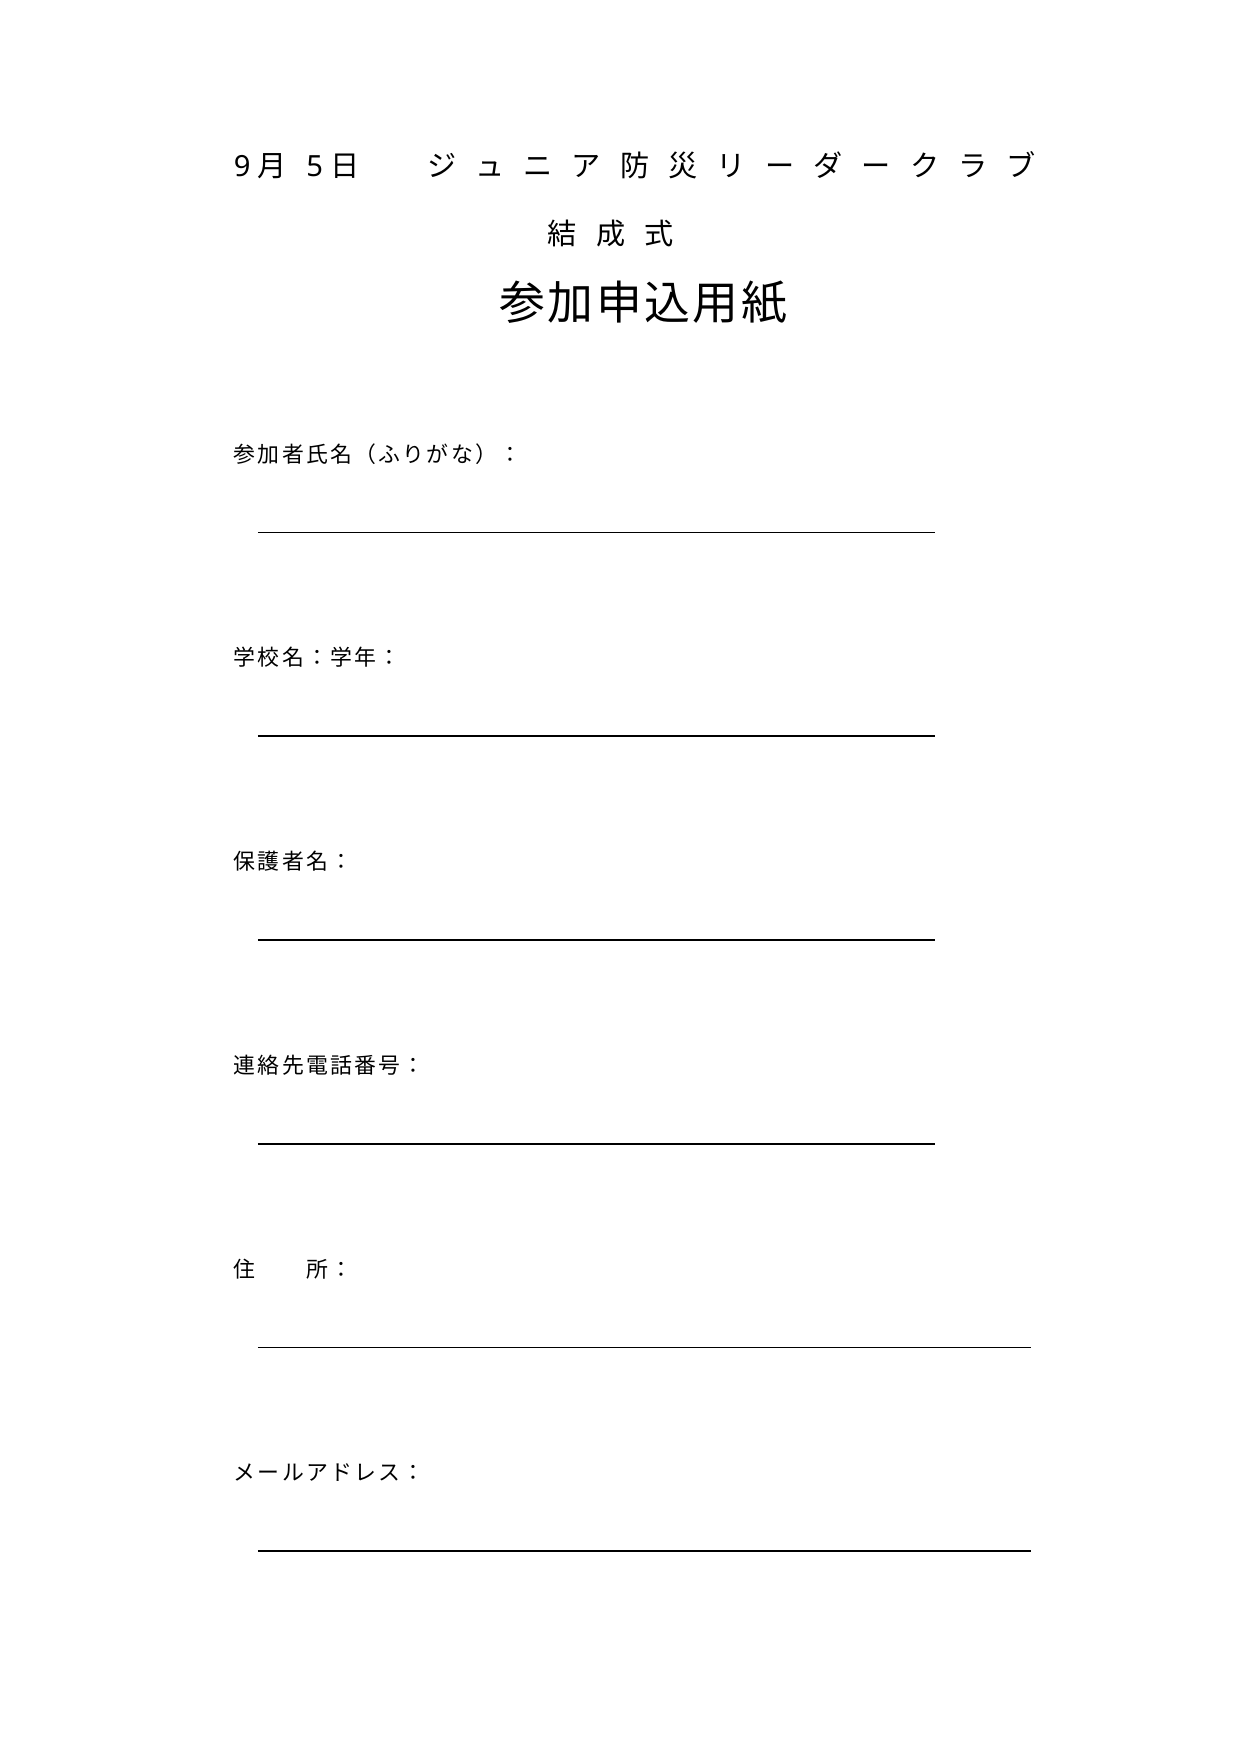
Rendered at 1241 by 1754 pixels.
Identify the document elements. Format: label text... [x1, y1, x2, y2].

text 9月5日 ジュニア防災リーダークラブ結成式 [185, 130, 1055, 266]
text 参加申込用紙 [185, 266, 1055, 334]
text 住 所： [185, 1251, 1055, 1284]
text 保護者名： [185, 843, 1055, 877]
text 連絡先電話番号： [185, 1047, 1055, 1081]
text メールアドレス： [185, 1454, 1055, 1488]
text 学校名：学年： [185, 639, 1055, 673]
text 参加者氏名（ふりがな）： [185, 436, 1055, 469]
